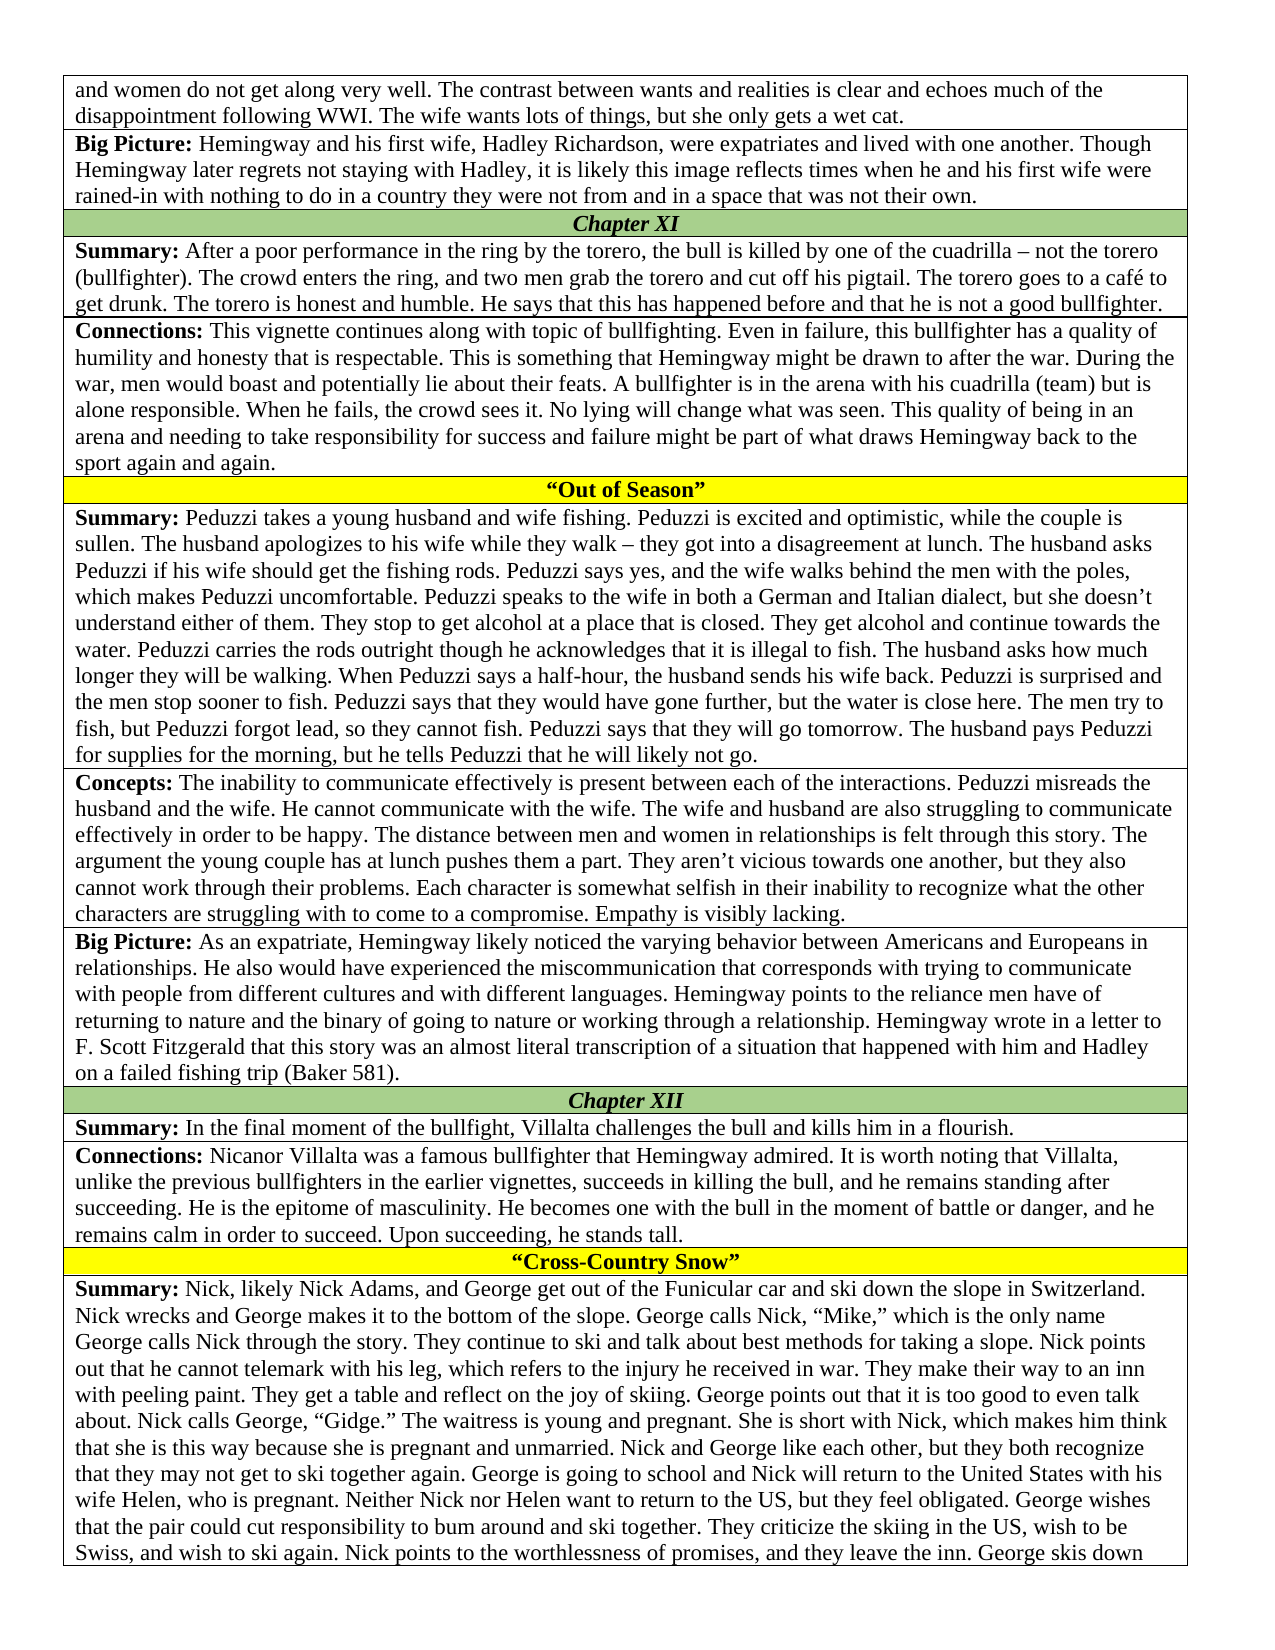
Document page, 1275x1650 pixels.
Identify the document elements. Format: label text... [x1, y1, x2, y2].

table_cell Big Picture: Hemingway and his first wife, Hadley Richardson, were expatriates and lived with one another. Though Hemingway later regrets not staying with Hadley, it is likely this image reflects times when he and his first wife were rained-in with nothing to do in a country they were not from and in a space that was not their own. [64, 130, 1187, 209]
table_cell Summary: After a poor performance in the ring by the torero, the bull is killed by one of the cuadrilla – not the torero (bullfighter). The crowd enters the ring, and two men grab the torero and cut off his pigtail. The torero goes to a café to get drunk. The torero is honest and humble. He says that this has happened before and that he is not a good bullfighter. [64, 237, 1187, 316]
table_cell Big Picture: As an expatriate, Hemingway likely noticed the varying behavior between Americans and Europeans in relationships. He also would have experienced the miscommunication that corresponds with trying to communicate with people from different cultures and with different languages. Hemingway points to the reliance men have of returning to nature and the binary of going to nature or working through a relationship. Hemingway wrote in a letter to F. Scott Fitzgerald that this story was an almost literal transcription of a situation that happened with him and Hadley on a failed fishing trip (Baker 581). [64, 928, 1187, 1086]
table_cell “Out of Season” [64, 477, 1187, 503]
table_cell Chapter XII [64, 1087, 1187, 1113]
table_cell Concepts: The inability to communicate effectively is present between each of the interactions. Peduzzi misreads the husband and the wife. He cannot communicate with the wife. The wife and husband are also struggling to communicate effectively in order to be happy. The distance between men and women in relationships is felt through this story. The argument the young couple has at lunch pushes them a part. They aren’t vicious towards one another, but they also cannot work through their problems. Each character is somewhat selfish in their inability to recognize what the other characters are struggling with to come to a compromise. Empathy is visibly lacking. [64, 769, 1187, 927]
table_cell Summary: In the final moment of the bullfight, Villalta challenges the bull and kills him in a flourish. [64, 1114, 1187, 1141]
table_cell “Cross-Country Snow” [64, 1248, 1187, 1274]
table_cell Connections: Nicanor Villalta was a famous bullfighter that Hemingway admired. It is worth noting that Villalta, unlike the previous bullfighters in the earlier vignettes, succeeds in killing the bull, and he remains standing after succeeding. He is the epitome of masculinity. He becomes one with the bull in the moment of battle or danger, and he remains calm in order to succeed. Upon succeeding, he stands tall. [64, 1142, 1187, 1247]
table_cell Connections: This vignette continues along with topic of bullfighting. Even in failure, this bullfighter has a quality of humility and honesty that is respectable. This is something that Hemingway might be drawn to after the war. During the war, men would boast and potentially lie about their feats. A bullfighter is in the arena with his cuadrilla (team) but is alone responsible. When he fails, the crowd sees it. No lying will change what was seen. This quality of being in an arena and needing to take responsibility for success and failure might be part of what draws Hemingway back to the sport again and again. [64, 318, 1187, 476]
table_cell Summary: Peduzzi takes a young husband and wife fishing. Peduzzi is excited and optimistic, while the couple is sullen. The husband apologizes to his wife while they walk – they got into a disagreement at lunch. The husband asks Peduzzi if his wife should get the fishing rods. Peduzzi says yes, and the wife walks behind the men with the poles, which makes Peduzzi uncomfortable. Peduzzi speaks to the wife in both a German and Italian dialect, but she doesn’t understand either of them. They stop to get alcohol at a place that is closed. They get alcohol and continue towards the water. Peduzzi carries the rods outright though he acknowledges that it is illegal to fish. The husband asks how much longer they will be walking. When Peduzzi says a half-hour, the husband sends his wife back. Peduzzi is surprised and the men stop sooner to fish. Peduzzi says that they would have gone further, but the water is close here. The men try to fish, but Peduzzi forgot lead, so they cannot fish. Peduzzi says that they will go tomorrow. The husband pays Peduzzi for supplies for the morning, but he tells Peduzzi that he will likely not go. [64, 504, 1187, 767]
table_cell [64, 76, 1187, 129]
table_cell Chapter XI [64, 210, 1187, 236]
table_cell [64, 1276, 1187, 1565]
